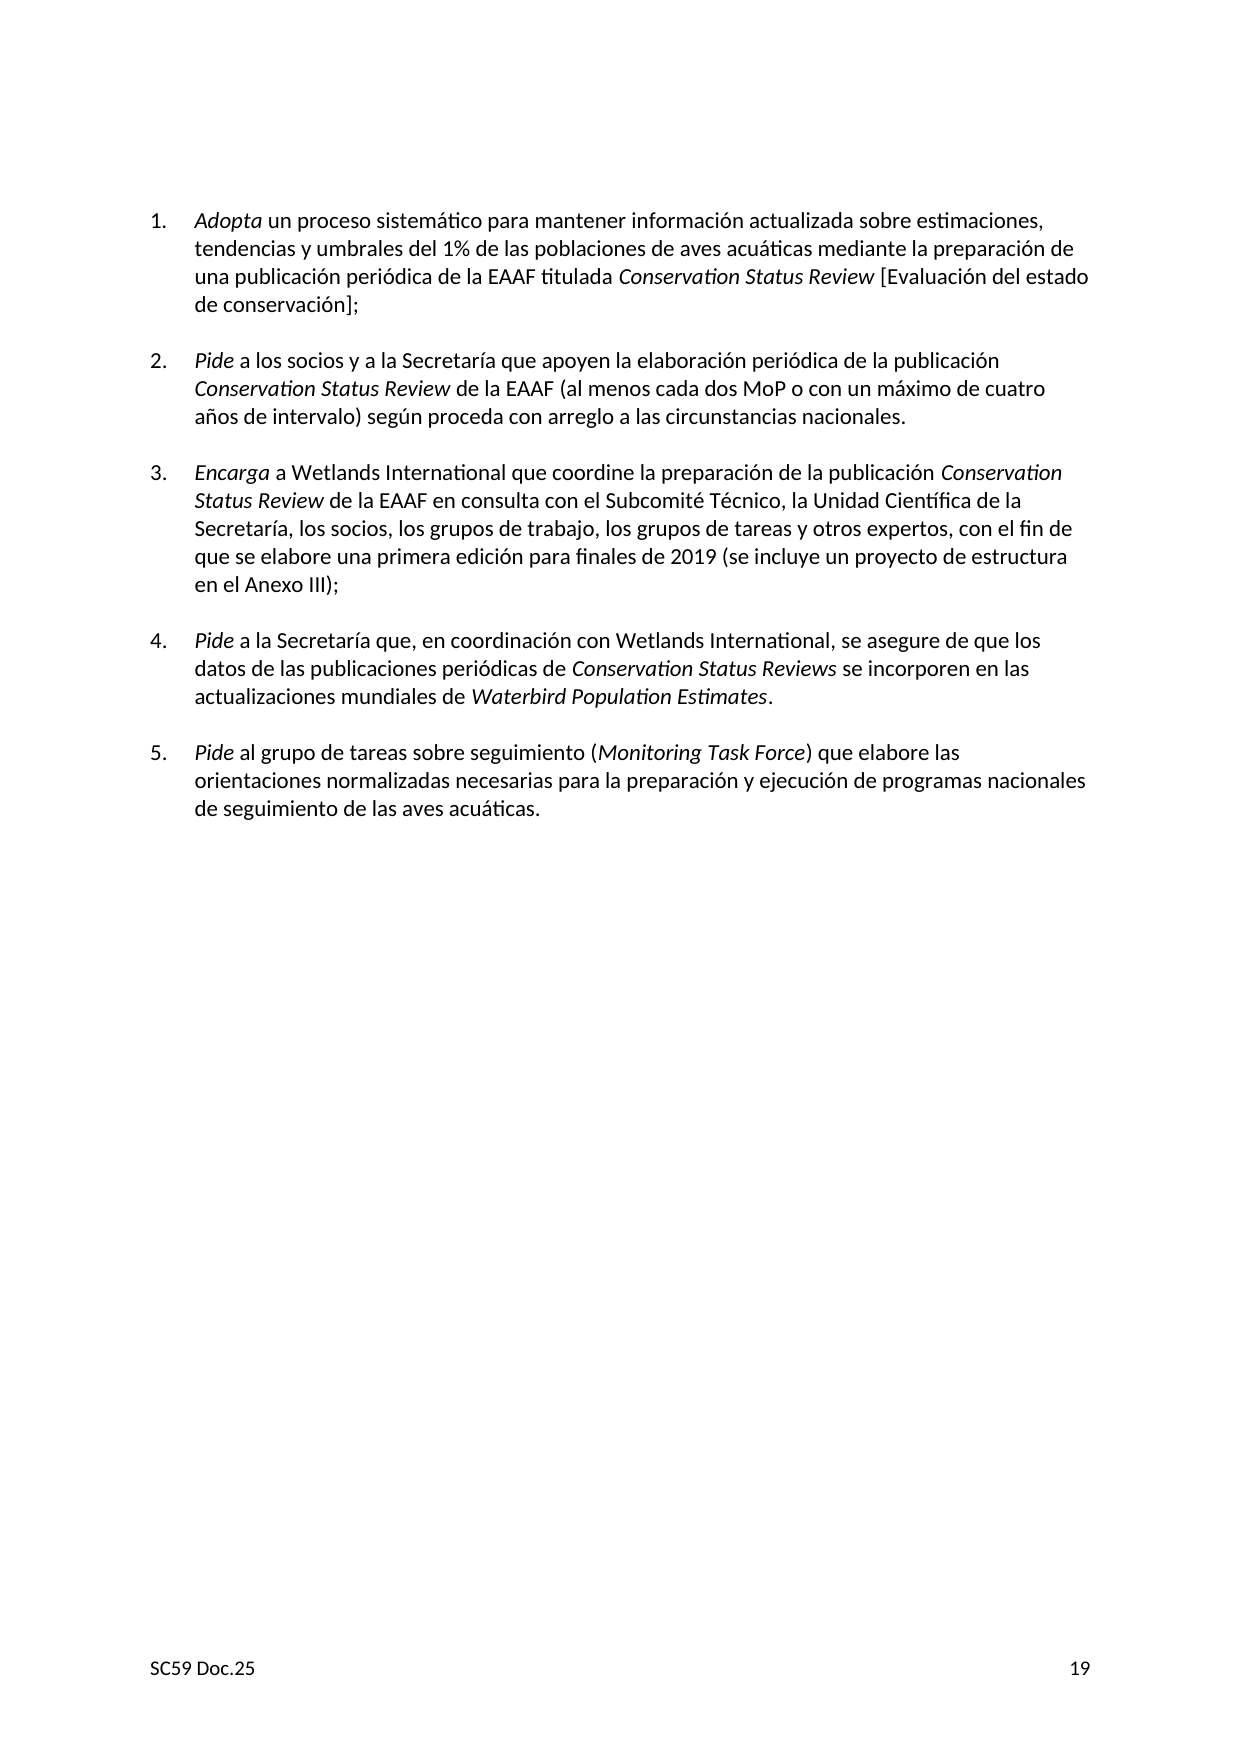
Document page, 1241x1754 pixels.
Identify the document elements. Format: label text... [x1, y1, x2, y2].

text 5. Pide al grupo de tareas sobre seguimiento (Monitoring Task Force) que elabore las orientaciones normalizadas necesarias para la preparación y ejecución de programas nacionales de seguimiento de las aves acuáticas. [150, 738, 1090, 822]
text 4. Pide a la Secretaría que, en coordinación con Wetlands International, se asegure de que los datos de las publicaciones periódicas de Conservation Status Reviews se incorporen en las actualizaciones mundiales de Waterbird Population Estimates. [150, 626, 1090, 710]
text 2. Pide a los socios y a la Secretaría que apoyen la elaboración periódica de la publicación Conservation Status Review de la EAAF (al menos cada dos MoP o con un máximo de cuatro años de intervalo) según proceda con arreglo a las circunstancias nacionales. [150, 346, 1090, 430]
text 3. Encarga a Wetlands International que coordine la preparación de la publicación Conservation Status Review de la EAAF en consulta con el Subcomité Técnico, la Unidad Científica de la Secretaría, los socios, los grupos de trabajo, los grupos de tareas y otros expertos, con el fin de que se elabore una primera edición para finales de 2019 (se incluye un proyecto de estructura en el Anexo III); [150, 458, 1090, 598]
text 1. Adopta un proceso sistemático para mantener información actualizada sobre estimaciones, tendencias y umbrales del 1% de las poblaciones de aves acuáticas mediante la preparación de una publicación periódica de la EAAF titulada Conservation Status Review [Evaluación del estado de conservación]; [150, 206, 1090, 318]
